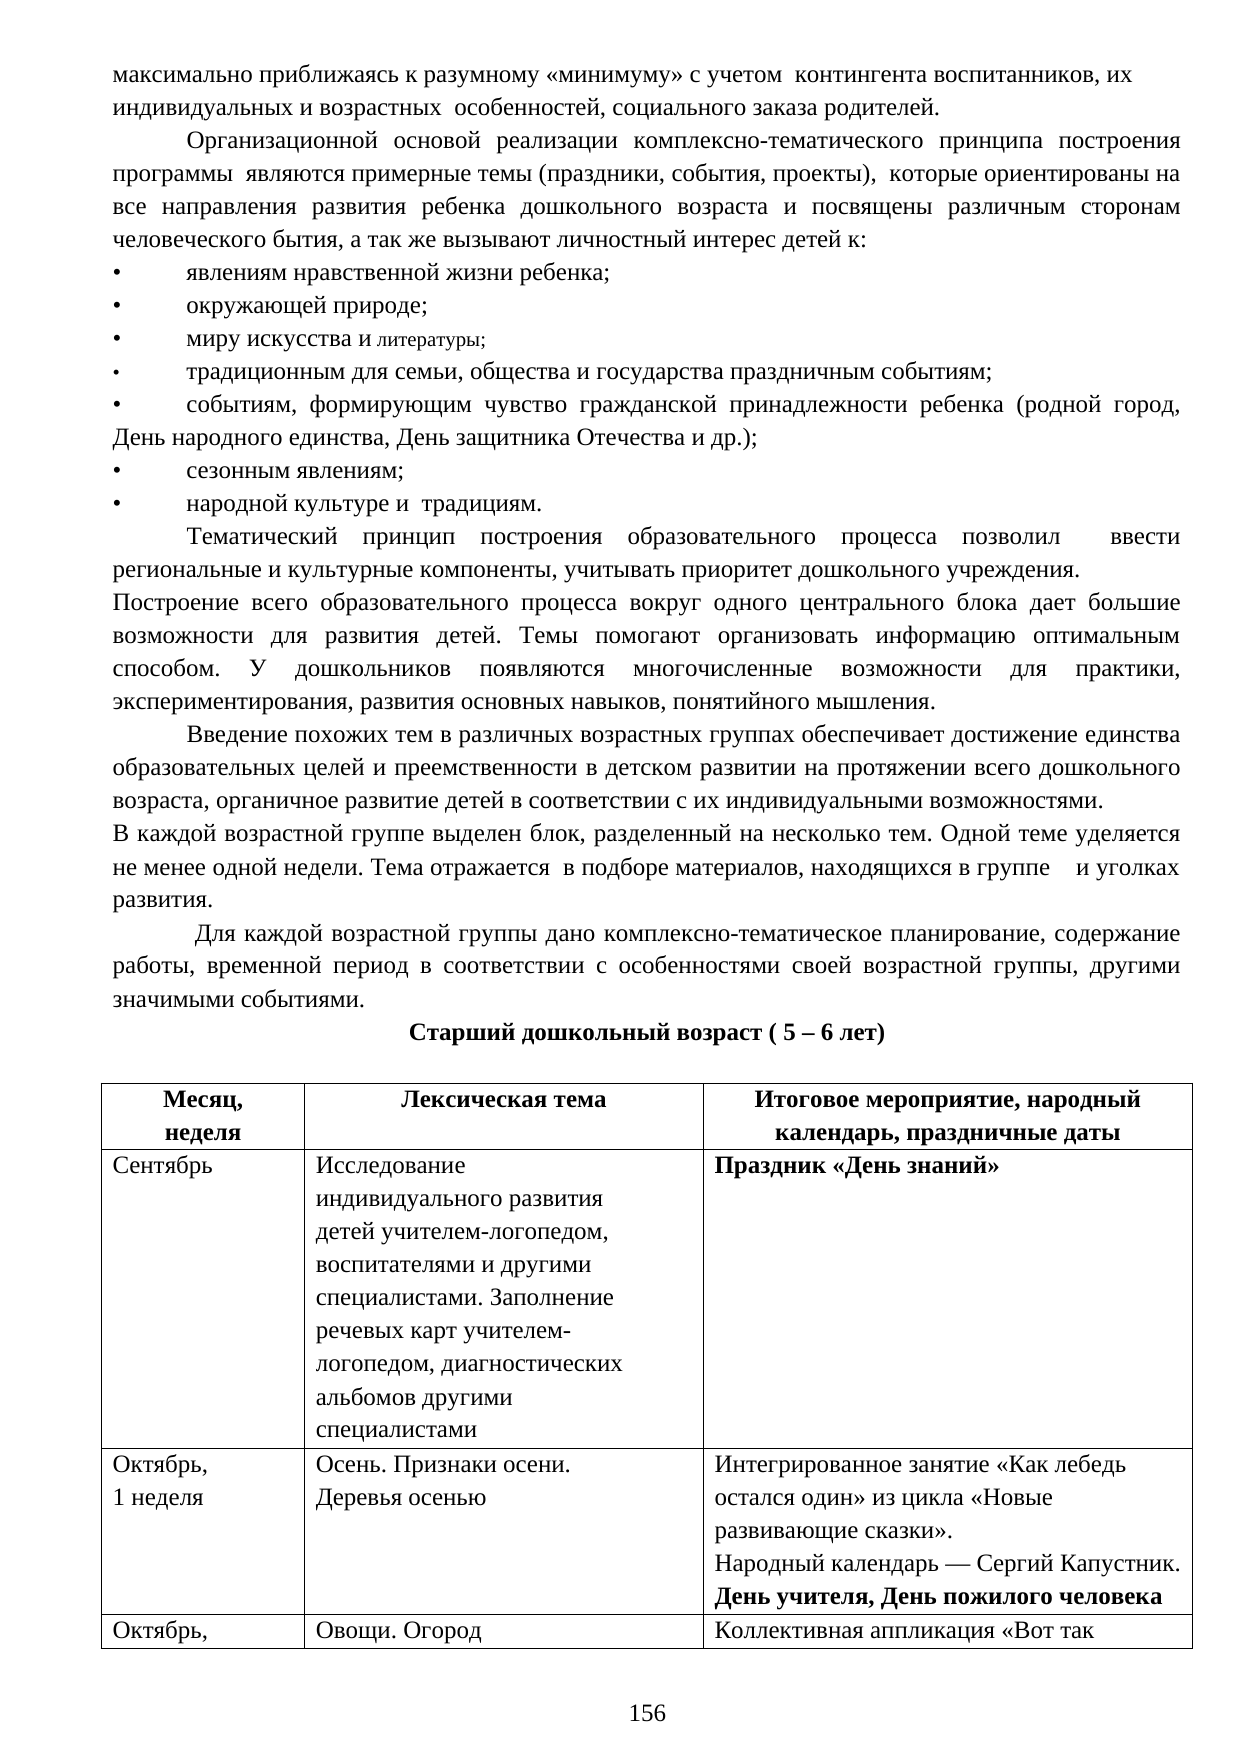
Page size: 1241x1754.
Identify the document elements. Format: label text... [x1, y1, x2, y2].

text • сезонным явлениям; [112, 455, 1181, 484]
text В каждой возрастной группе выделен блок, разделенный на несколько тем. Одной теме уделяется не менее одной недели. Тема отражается в подборе материалов, находящихся в группе и уголках развития. [112, 818, 1181, 913]
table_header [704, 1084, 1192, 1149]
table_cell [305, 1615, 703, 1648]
text Старший дошкольный возраст ( 5 – 6 лет) [112, 1017, 1181, 1045]
text Построение всего образовательного процесса вокруг одного центрального блока дает большие возможности для развития детей. Темы помогают организовать информацию оптимальным способом. У дошкольников появляются многочисленные возможности для практики, экспериментирования, развития основных навыков, понятийного мышления. [112, 587, 1181, 715]
text Организационной основой реализации комплексно-тематического принципа построения программы являются примерные темы (праздники, события, проекты), которые ориентированы на все направления развития ребенка дошкольного возраста и посвящены различным сторонам человеческого бытия, а так же вызывают личностный интерес детей к: [112, 125, 1181, 253]
text Тематический принцип построения образовательного процесса позволил ввести региональные и культурные компоненты, учитывать приоритет дошкольного учреждения. [112, 521, 1181, 583]
text Для каждой возрастной группы дано комплексно-тематическое планирование, содержание работы, временной период в соответствии с особенностями своей возрастной группы, другими значимыми событиями. [112, 918, 1181, 1012]
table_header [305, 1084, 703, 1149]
text • окружающей природе; [112, 290, 1181, 319]
text • явлениям нравственной жизни ребенка; [112, 257, 1181, 286]
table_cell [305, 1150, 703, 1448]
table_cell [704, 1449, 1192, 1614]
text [112, 59, 1181, 121]
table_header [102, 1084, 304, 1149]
text Введение похожих тем в различных возрастных группах обеспечивает достижение единства образовательных целей и преемственности в детском развитии на протяжении всего дошкольного возраста, органичное развитие детей в соответствии с их индивидуальными возможностями. [112, 719, 1181, 814]
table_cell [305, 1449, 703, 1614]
text • миру искусства и литературы; [112, 323, 1181, 352]
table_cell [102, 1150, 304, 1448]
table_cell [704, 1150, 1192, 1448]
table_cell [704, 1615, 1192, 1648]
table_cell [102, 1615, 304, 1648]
text • традиционным для семьи, общества и государства праздничным событиям; [112, 356, 1181, 385]
text • событиям, формирующим чувство гражданской принадлежности ребенка (родной город, День народного единства, День защитника Отечества и др.); [112, 389, 1181, 451]
text • народной культуре и традициям. [112, 488, 1181, 517]
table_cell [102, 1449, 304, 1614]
